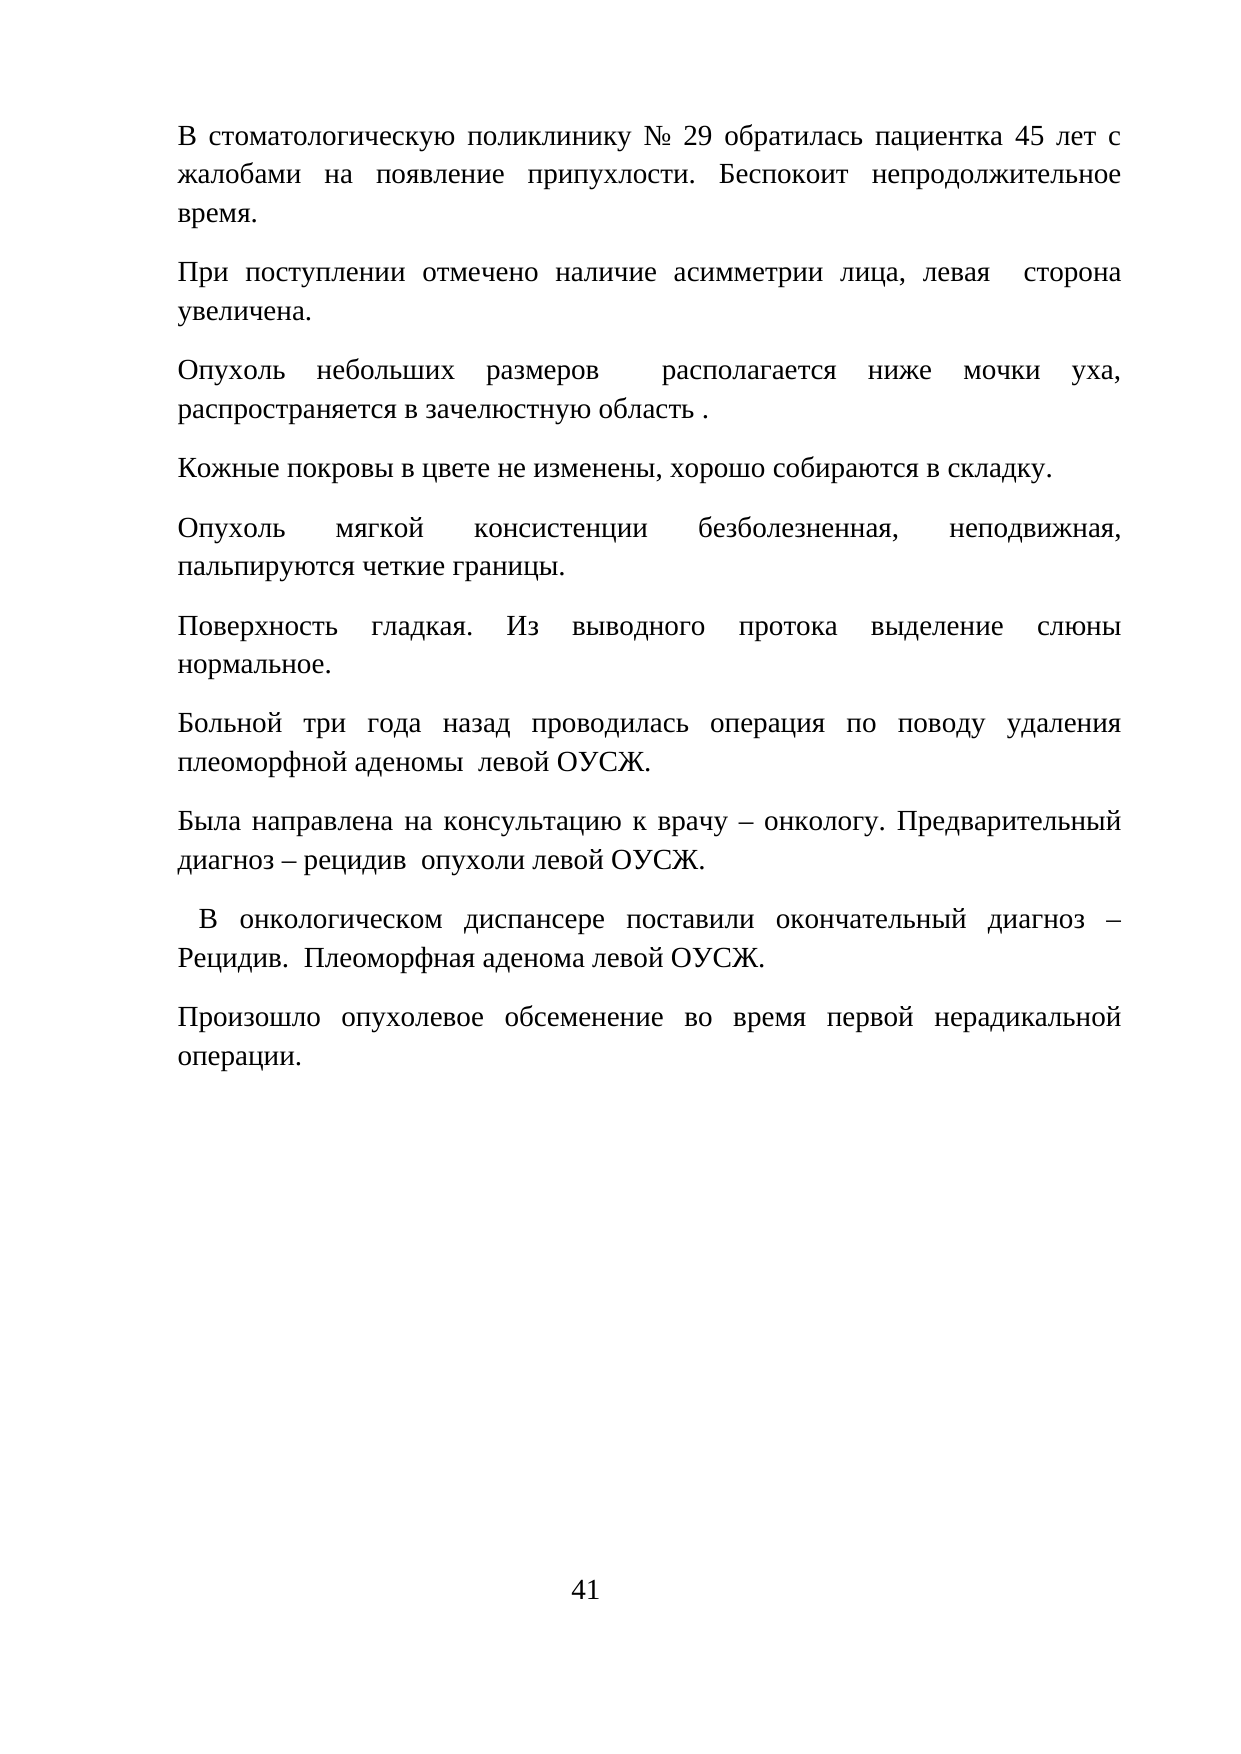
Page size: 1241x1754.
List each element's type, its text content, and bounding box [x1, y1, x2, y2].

text Поверхность гладкая. Из выводного протока выделение слюны нормальное. [177, 608, 1122, 680]
text Больной три года назад проводилась операция по поводу удаления плеоморфной аденомы левой ОУСЖ. [177, 706, 1122, 778]
text Была направлена на консультацию к врачу – онкологу. Предварительный диагноз – рецидив опухоли левой ОУСЖ. [177, 803, 1122, 876]
text Опухоль мягкой консистенции безболезненная, неподвижная, пальпируются четкие границы. [177, 510, 1122, 582]
text В онкологическом диспансере поставили окончательный диагноз – Рецидив. Плеоморфная аденома левой ОУСЖ. [177, 901, 1122, 973]
text Кожные покровы в цвете не изменены, хорошо собираются в складку. [177, 450, 1122, 484]
text Произошло опухолевое обсеменение во время первой нерадикальной операции. [177, 999, 1122, 1071]
text При поступлении отмечено наличие асимметрии лица, левая сторона увеличена. [177, 254, 1122, 327]
text Опухоль небольших размеров располагается ниже мочки уха, распространяется в зачелюстную область . [177, 352, 1122, 424]
text 41 [177, 1572, 1122, 1606]
text В стоматологическую поликлинику № 29 обратилась пациентка 45 лет с жалобами на появление припухлости. Беспокоит непродолжительное время. [177, 118, 1122, 229]
